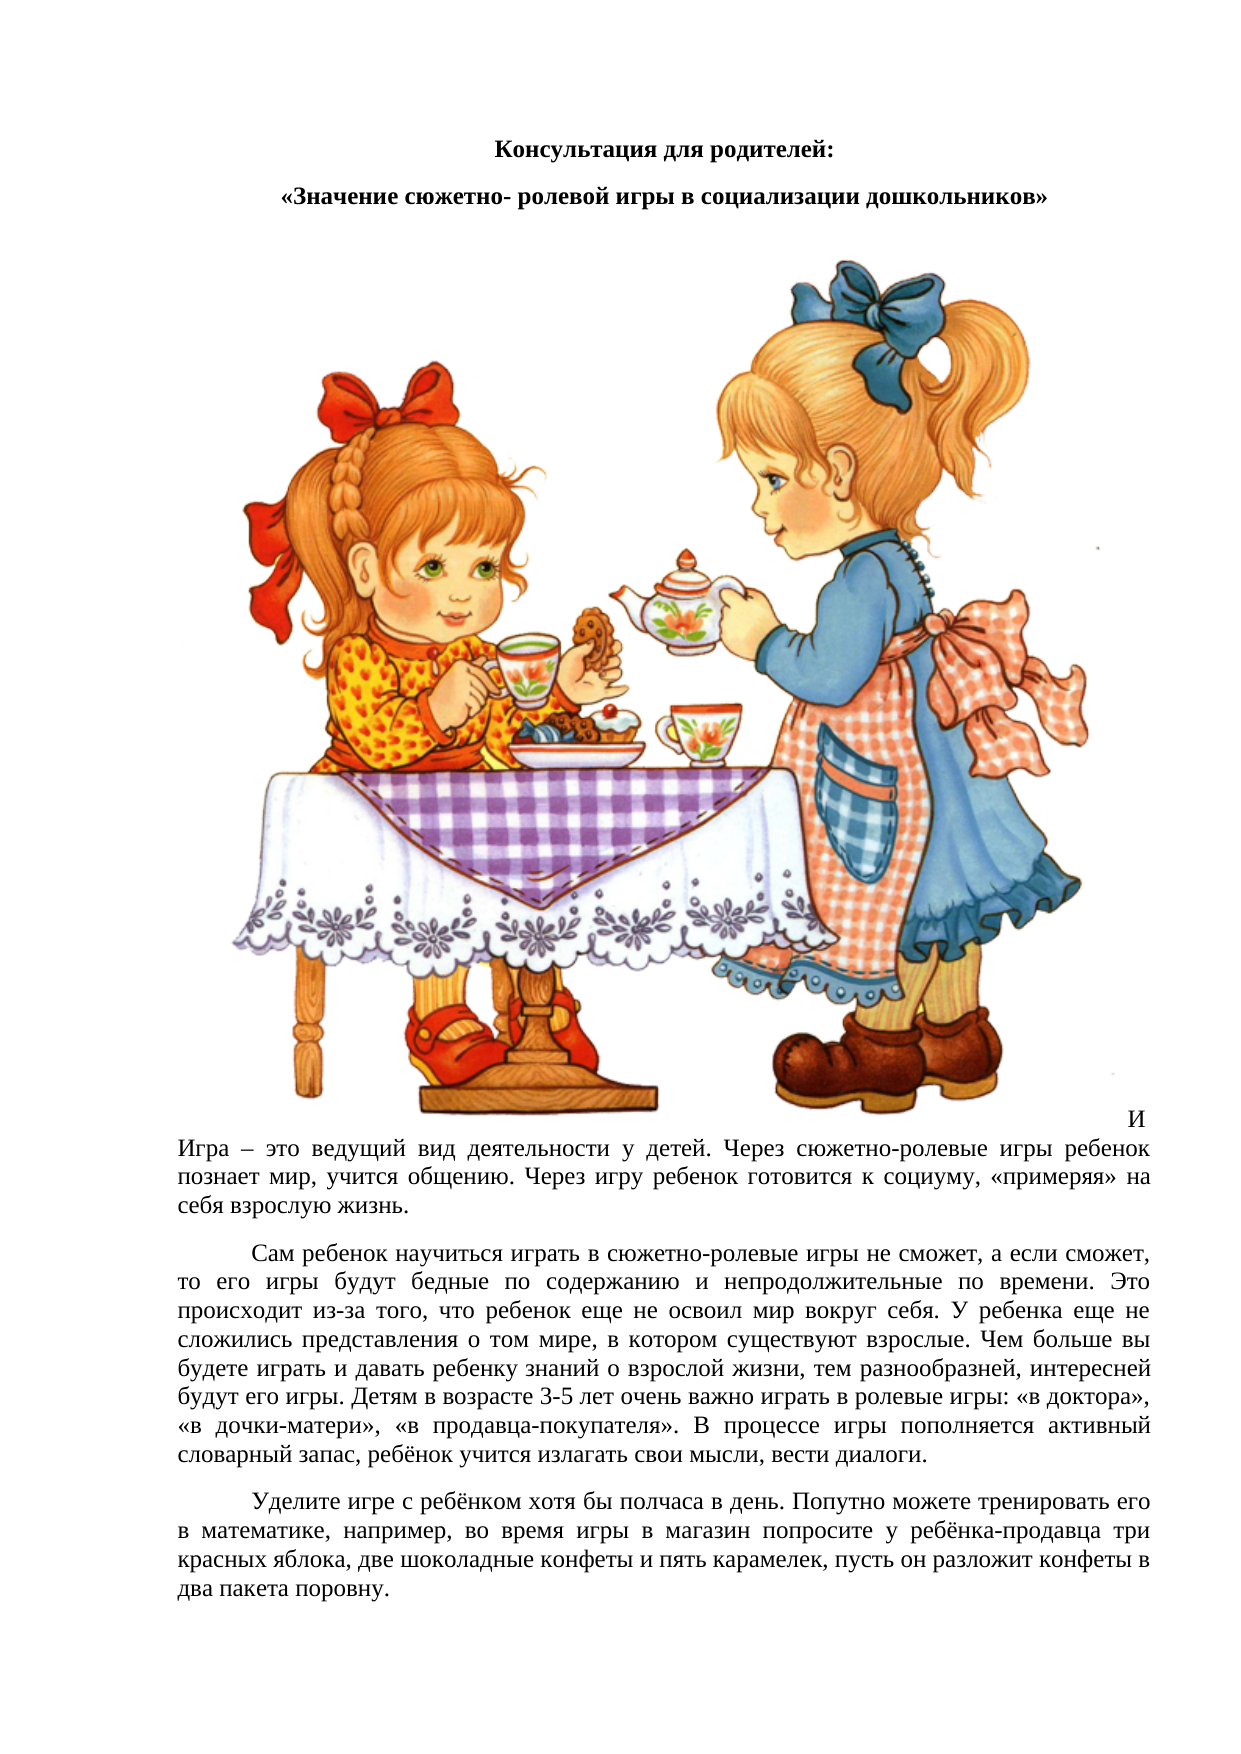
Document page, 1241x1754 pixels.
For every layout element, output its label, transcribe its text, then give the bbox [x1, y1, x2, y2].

picture [177, 228, 1115, 1128]
text «Значение сюжетно- ролевой игры в социализации дошкольников» [177, 181, 1152, 210]
text Сам ребенок научиться играть в сюжетно-ролевые игры не сможет, а если сможет, то его игры будут бедные по содержанию и непродолжительные по времени. Это происходит из-за того, что ребенок еще не освоил мир вокруг себя. У ребенка еще не сложились представления о том мире, в котором существуют взрослые. Чем больше вы будете играть и давать ребенку знаний о взрослой жизни, тем разнообразней, интересней будут его игры. Детям в возрасте 3-5 лет очень важно играть в ролевые игры: «в доктора», «в дочки-матери», «в продавца-покупателя». В процессе игры пополняется активный словарный запас, ребёнок учится излагать свои мысли, вести диалоги. [177, 1238, 1152, 1468]
text Консультация для родителей: [177, 134, 1152, 162]
text Уделите игре с ребёнком хотя бы полчаса в день. Попутно можете тренировать его в математике, например, во время игры в магазин попросите у ребёнка-продавца три красных яблока, две шоколадные конфеты и пять карамелек, пусть он разложит конфеты в два пакета поровну. [177, 1486, 1152, 1601]
